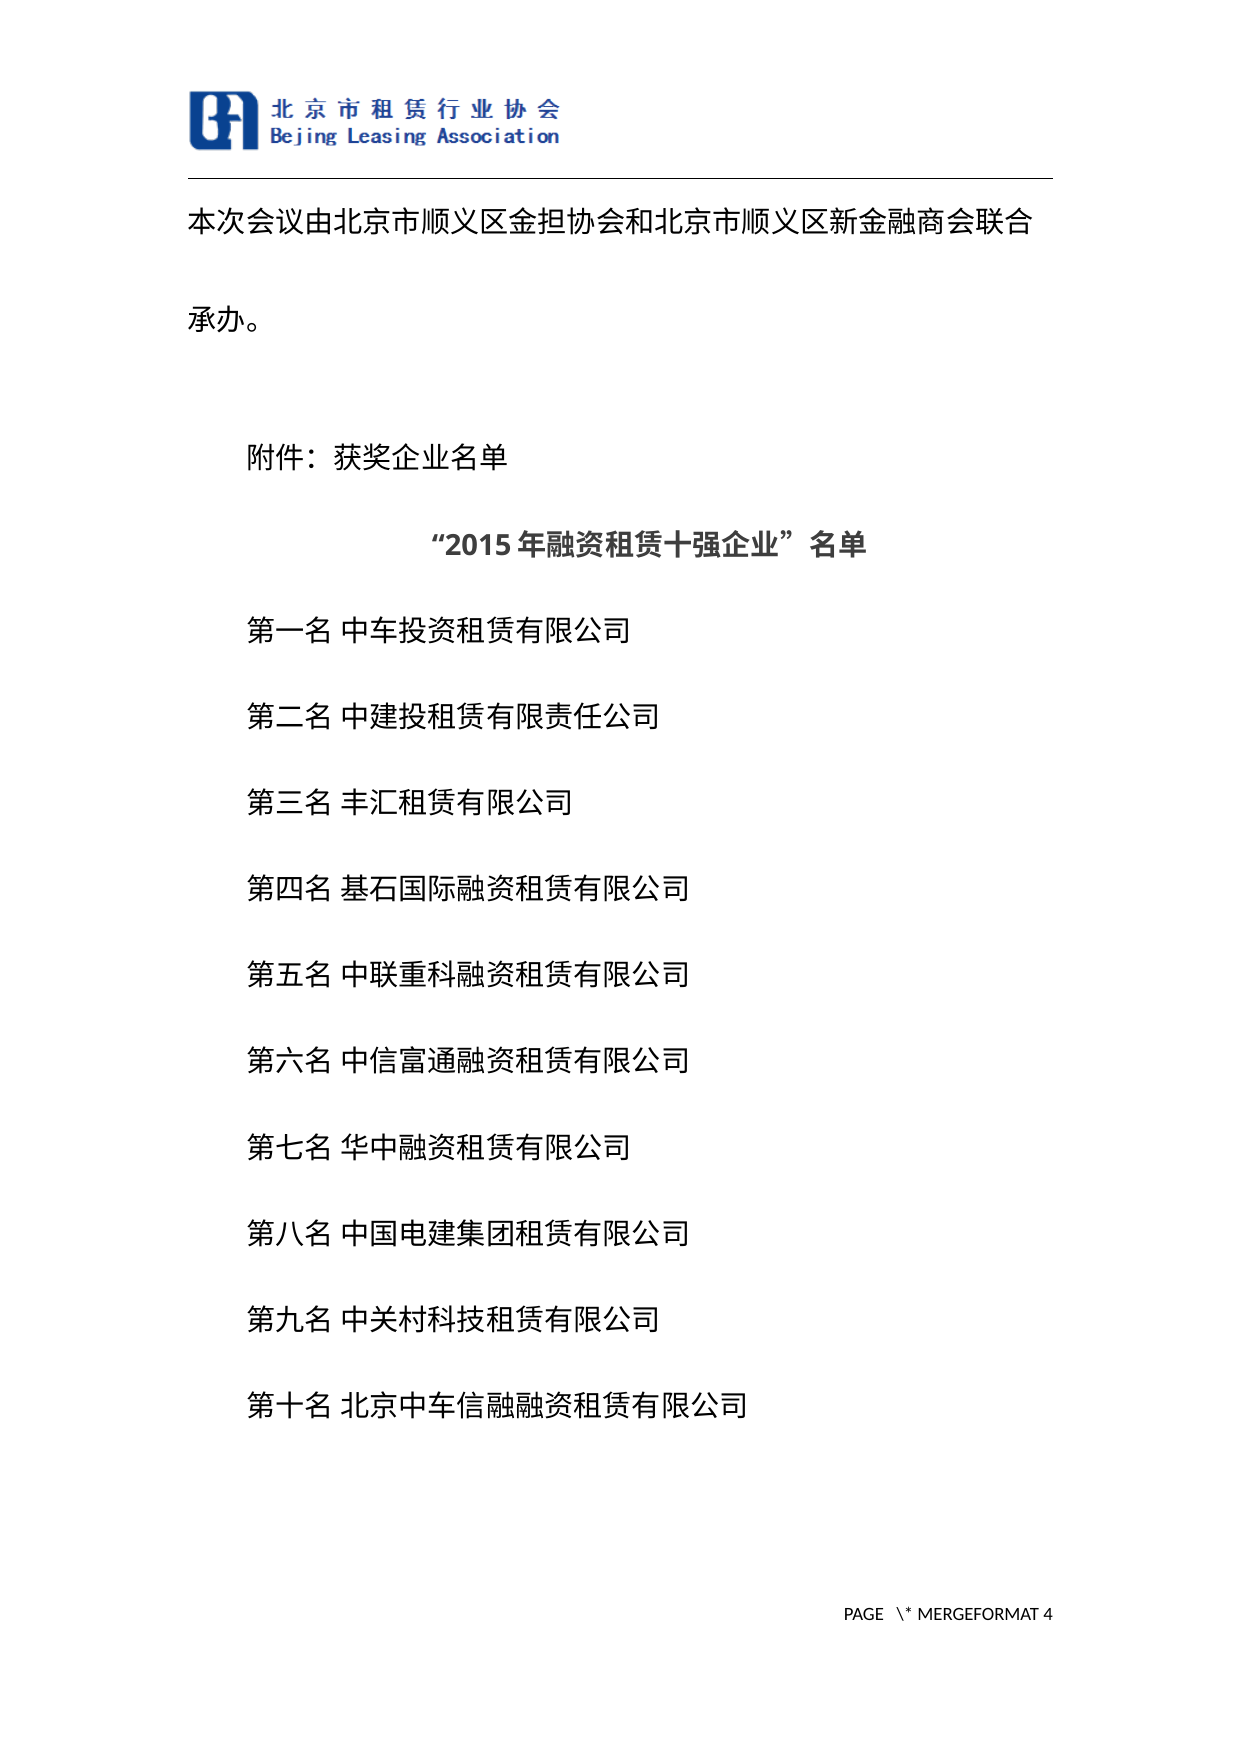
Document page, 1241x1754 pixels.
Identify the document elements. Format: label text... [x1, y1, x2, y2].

text 本次会议由北京市租赁行业协会第四届秘书长王梅女士主持。本次会议由北京市顺义区金担协会和北京市顺义区新金融商会联合承办。 [187, 188, 1053, 350]
picture [187, 88, 627, 153]
text 第四名 基石国际融资租赁有限公司 [187, 854, 1053, 919]
text 第八名 中国电建集团租赁有限公司 [187, 1199, 1053, 1264]
text “2015年融资租赁十强企业”名单 [187, 510, 1053, 575]
text 第一名 中车投资租赁有限公司 [187, 596, 1053, 661]
text 附件：获奖企业名单 [187, 424, 1053, 489]
text 第三名 丰汇租赁有限公司 [187, 768, 1053, 833]
text 第五名 中联重科融资租赁有限公司 [187, 941, 1053, 1006]
text 第六名 中信富通融资租赁有限公司 [187, 1027, 1053, 1092]
text 第十名 北京中车信融融资租赁有限公司 [187, 1371, 1053, 1436]
text 第九名 中关村科技租赁有限公司 [187, 1285, 1053, 1350]
text 第二名 中建投租赁有限责任公司 [187, 682, 1053, 747]
text 第七名 华中融资租赁有限公司 [187, 1113, 1053, 1178]
